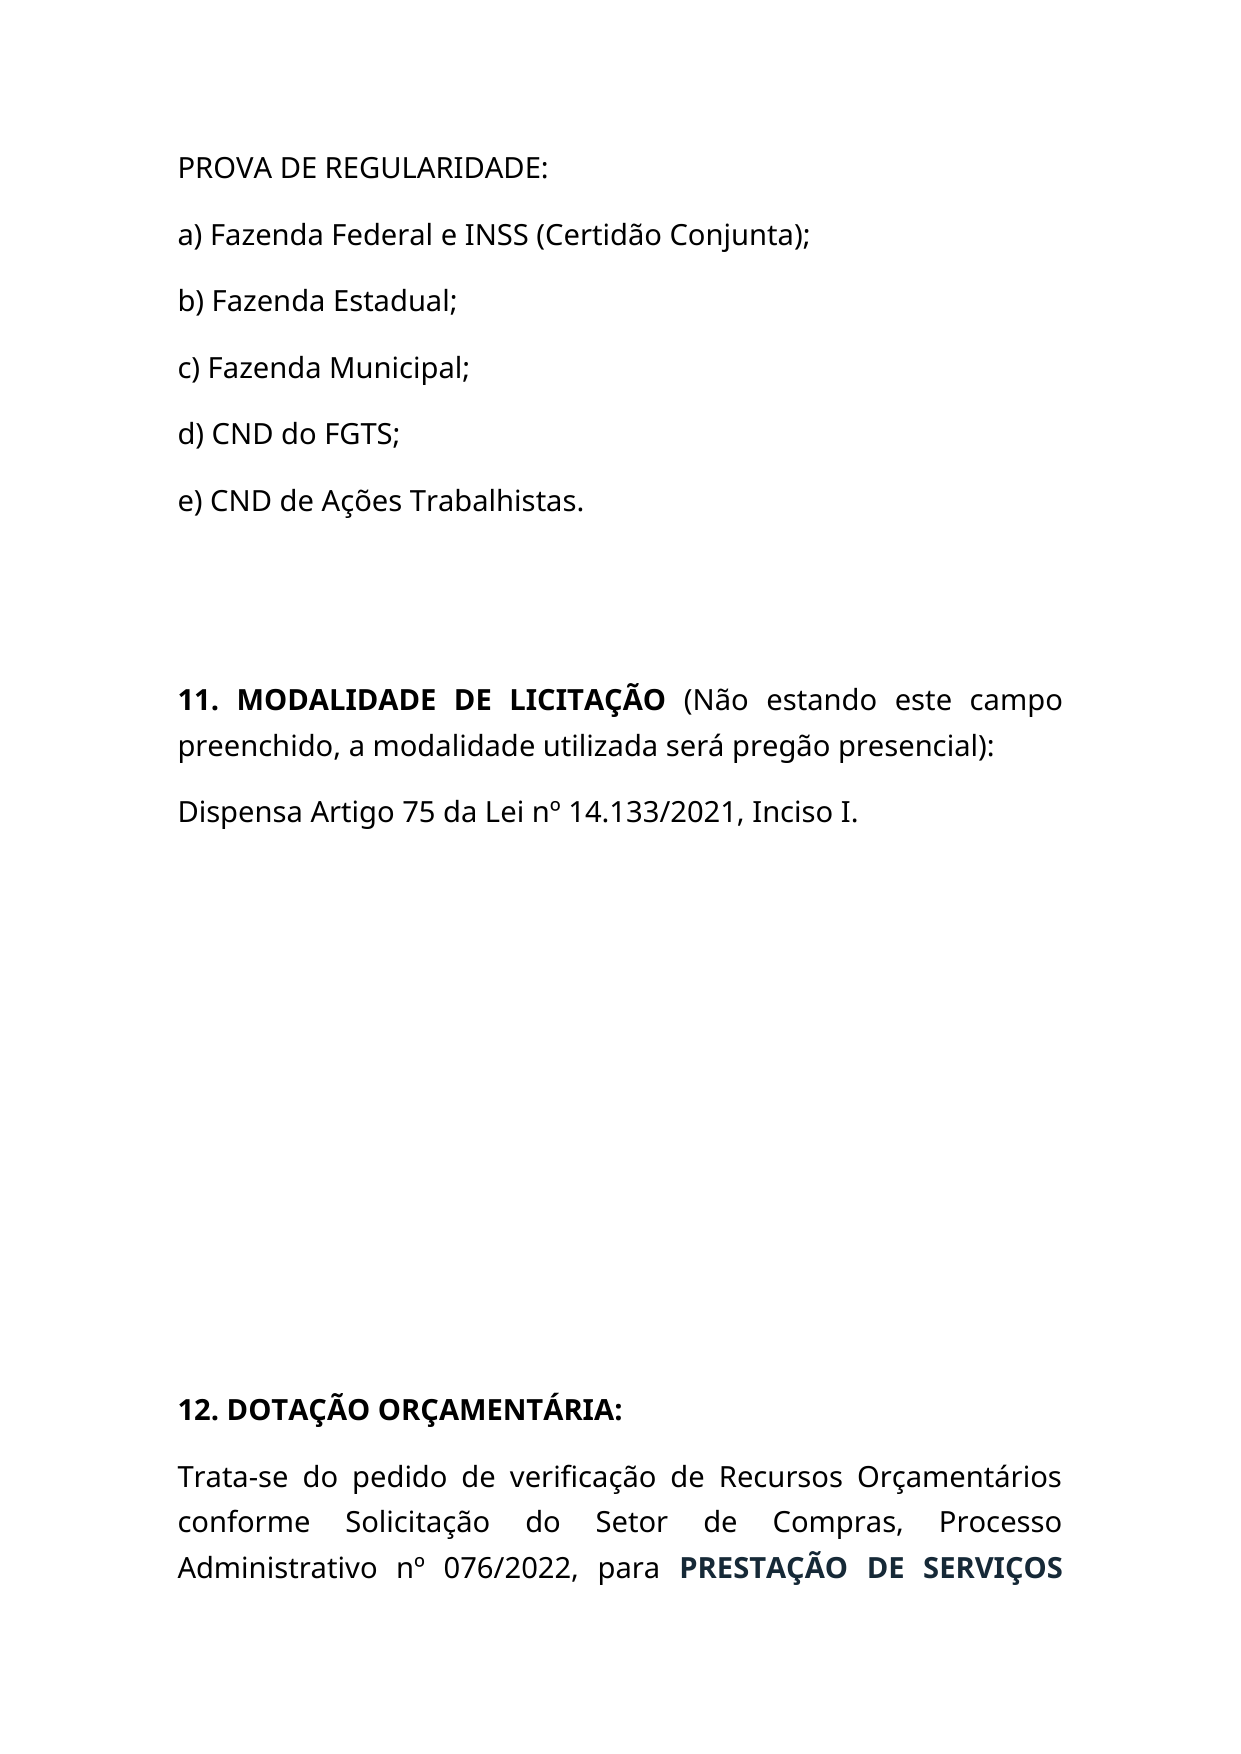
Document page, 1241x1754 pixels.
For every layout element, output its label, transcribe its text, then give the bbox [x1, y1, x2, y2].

text 11. MODALIDADE DE LICITAÇÃO (Não estando este campo preenchido, a modalidade utilizada será pregão presencial): [177, 679, 1063, 764]
text 12. DOTAÇÃO ORÇAMENTÁRIA: [177, 1389, 1063, 1429]
text Dispensa Artigo 75 da Lei nº 14.133/2021, Inciso I. [177, 791, 1063, 831]
text c) Fazenda Municipal; [177, 347, 1063, 387]
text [177, 1456, 1063, 1587]
text b) Fazenda Estadual; [177, 281, 1063, 320]
text e) CND de Ações Trabalhistas. [177, 480, 1063, 519]
text a) Fazenda Federal e INSS (Certidão Conjunta); [177, 214, 1063, 254]
text d) CND do FGTS; [177, 413, 1063, 453]
text PROVA DE REGULARIDADE: [177, 148, 1063, 187]
